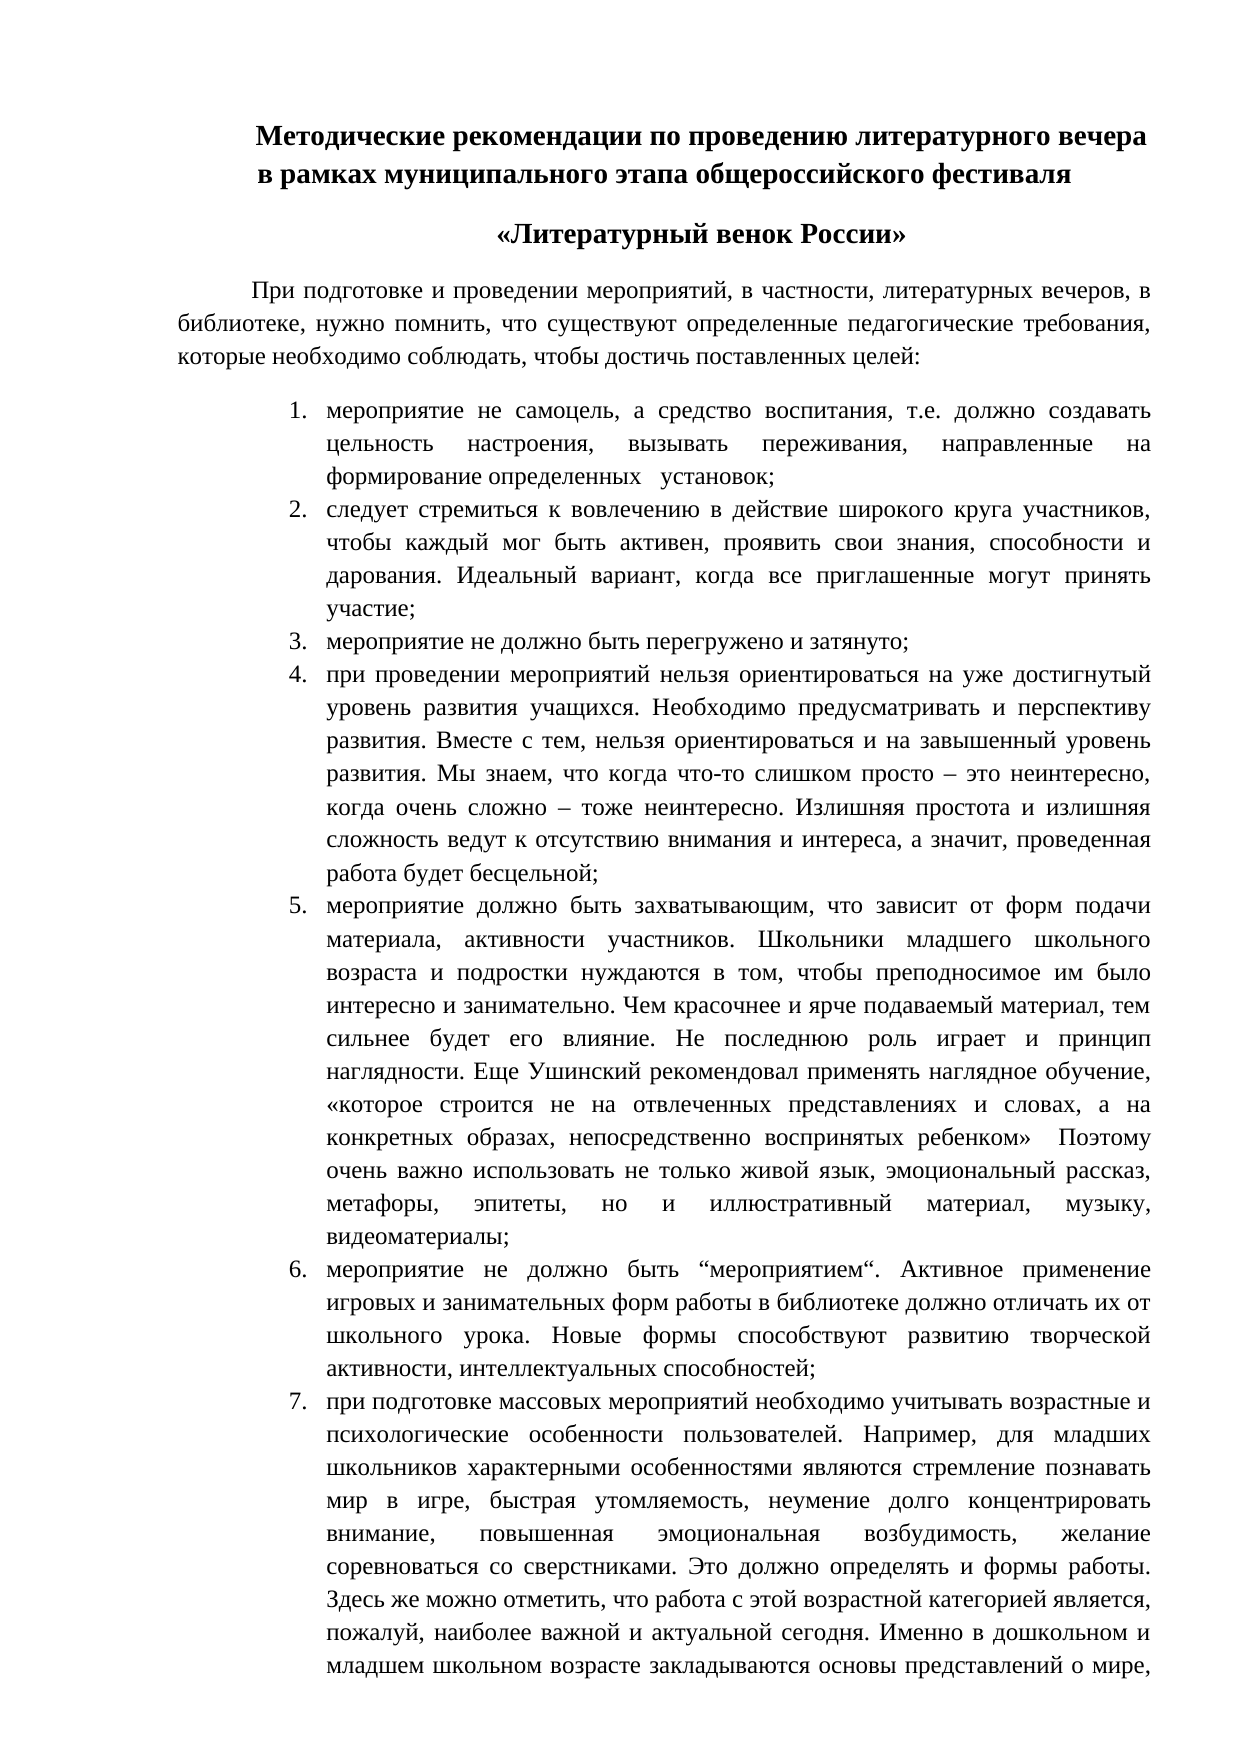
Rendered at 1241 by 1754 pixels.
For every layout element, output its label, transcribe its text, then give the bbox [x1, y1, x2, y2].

text «Литературный венок России» [177, 216, 1152, 249]
text При подготовке и проведении мероприятий, в частности, литературных вечеров, в библиотеке, нужно помнить, что существуют определенные педагогические требования, которые необходимо соблюдать, чтобы достичь поставленных целей: [177, 275, 1152, 370]
list следует стремиться к вовлечению в действие широкого круга участников, чтобы каждый мог быть активен, проявить свои знания, способности и дарования. Идеальный вариант, когда все приглашенные могут принять участие; [288, 494, 1152, 622]
list мероприятие не самоцель, а средство воспитания, т.е. должно создавать цельность настроения, вызывать переживания, направленные на формирование определенных установок; [288, 395, 1152, 490]
list мероприятие не должно быть перегружено и затянуто; [288, 626, 1152, 655]
list мероприятие не должно быть “мероприятием“. Активное применение игровых и занимательных форм работы в библиотеке должно отличать их от школьного урока. Новые формы способствуют развитию творческой активности, интеллектуальных способностей; [288, 1254, 1152, 1382]
text Методические рекомендации по проведению литературного вечера в рамках муниципального этапа общероссийского фестиваля [177, 118, 1152, 190]
list при проведении мероприятий нельзя ориентироваться на уже достигнутый уровень развития учащихся. Необходимо предусматривать и перспективу развития. Вместе с тем, нельзя ориентироваться и на завышенный уровень развития. Мы знаем, что когда что-то слишком просто – это неинтересно, когда очень сложно – тоже неинтересно. Излишняя простота и излишняя сложность ведут к отсутствию внимания и интереса, а значит, проведенная работа будет бесцельной; [288, 659, 1152, 886]
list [288, 1386, 1152, 1679]
list мероприятие должно быть захватывающим, что зависит от форм подачи материала, активности участников. Школьники младшего школьного возраста и подростки нуждаются в том, чтобы преподносимое им было интересно и занимательно. Чем красочнее и ярче подаваемый материал, тем сильнее будет его влияние. Не последнюю роль играет и принцип наглядности. Еще Ушинский рекомендовал применять наглядное обучение, «которое строится не на отвлеченных представлениях и словах, а на конкретных образах, непосредственно воспринятых ребенком» Поэтому очень важно использовать не только живой язык, эмоциональный рассказ, метафоры, эпитеты, но и иллюстративный материал, музыку, видеоматериалы; [288, 891, 1152, 1249]
